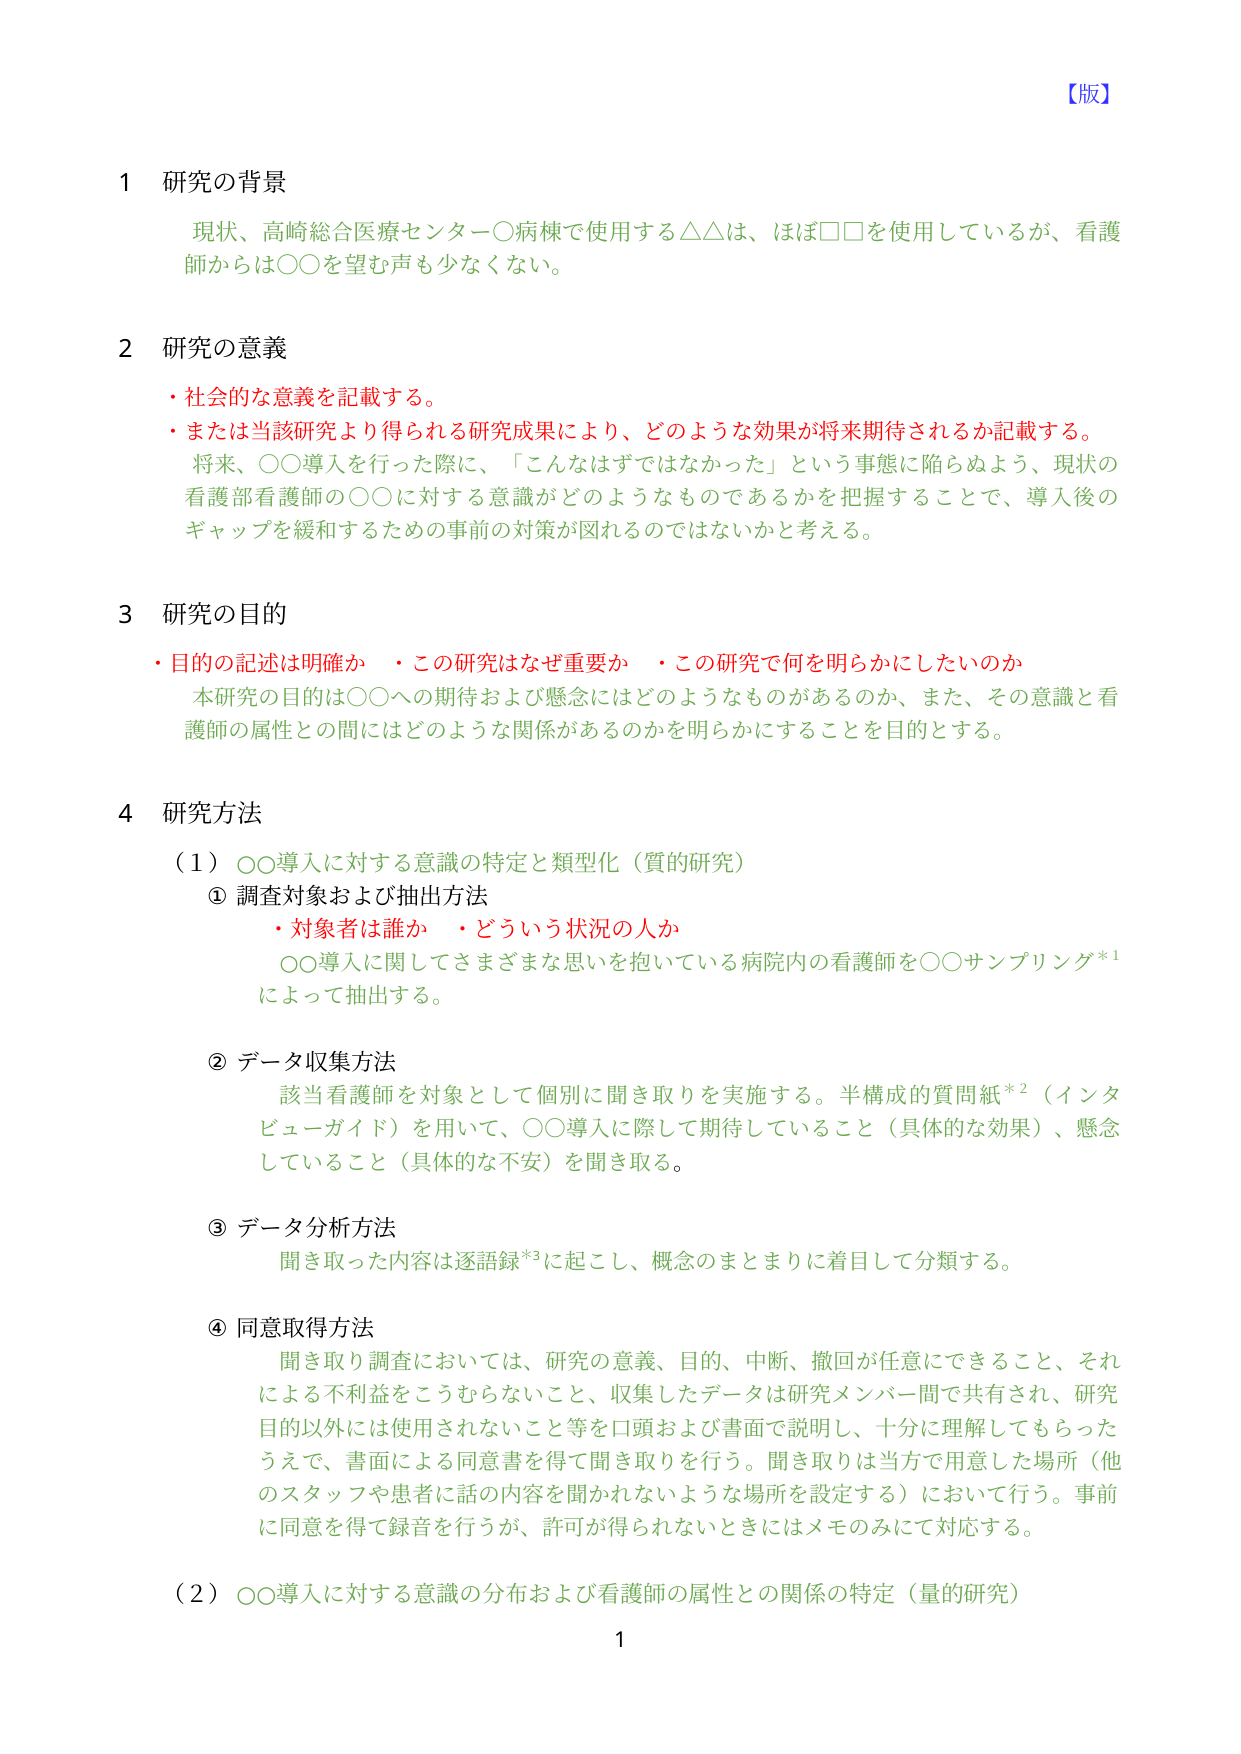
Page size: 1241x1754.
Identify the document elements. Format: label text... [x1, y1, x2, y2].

list 研究方法 [118, 778, 1122, 845]
list データ収集方法 [207, 1044, 1122, 1078]
list ・または当該研究より得られる研究成果により、どのような効果が将来期待されるか記載する。 [162, 413, 1122, 446]
list データ分析方法 [207, 1211, 1122, 1244]
text ・目的の記述は明確か ・この研究はなぜ重要か ・この研究で何を明らかにしたいのか [118, 646, 1122, 679]
text 聞き取った内容は逐語録＊3に起こし、概念のまとまりに着目して分類する。 [257, 1244, 1122, 1277]
text 聞き取り調査においては、研究の意義、目的、中断、撤回が任意にできること、それによる不利益をこうむらないこと、収集したデータは研究メンバー間で共有され、研究目的以外には使用されないこと等を口頭および書面で説明し、十分に理解してもらったうえで、書面による同意書を得て聞き取りを行う。聞き取りは当方で用意した場所（他のスタッフや患者に話の内容を聞かれないような場所を設定する）において行う。事前に同意を得て録音を行うが、許可が得られないときにはメモのみにて対応する。 [257, 1343, 1122, 1543]
list 研究の意義 [118, 313, 1122, 380]
list 同意取得方法 [207, 1310, 1122, 1343]
list ○○導入に対する意識の特定と類型化（質的研究） [162, 845, 1122, 878]
list 研究の背景 [118, 147, 1122, 214]
text 該当看護師を対象として個別に聞き取りを実施する。半構成的質問紙＊２（インタビューガイド）を用いて、○○導入に際して期待していること（具体的な効果）、懸念していること（具体的な不安）を聞き取る。 [257, 1078, 1122, 1177]
text 現状、高崎総合医療センター○病棟で使用する△△は、ほぼ□□を使用しているが、看護師からは○○を望む声も少なくない。 [184, 214, 1122, 280]
list 調査対象および抽出方法 [207, 878, 1122, 911]
list ・対象者は誰か ・どういう状況の人か [222, 911, 1122, 945]
list 研究の目的 [118, 579, 1122, 646]
list ・社会的な意義を記載する。 [162, 380, 1122, 413]
text ○○導入に関してさまざまな思いを抱いている病院内の看護師を○○サンプリング＊１によって抽出する。 [257, 945, 1122, 1011]
text 本研究の目的は○○への期待および懸念にはどのようなものがあるのか、また、その意識と看護師の属性との間にはどのような関係があるのかを明らかにすることを目的とする。 [184, 679, 1122, 745]
text 将来、○○導入を行った際に、「こんなはずではなかった」という事態に陥らぬよう、現状の看護部看護師の○○に対する意識がどのようなものであるかを把握することで、導入後のギャップを緩和するための事前の対策が図れるのではないかと考える。 [184, 446, 1122, 546]
list ○○導入に対する意識の分布および看護師の属性との関係の特定（量的研究） [162, 1576, 1122, 1609]
